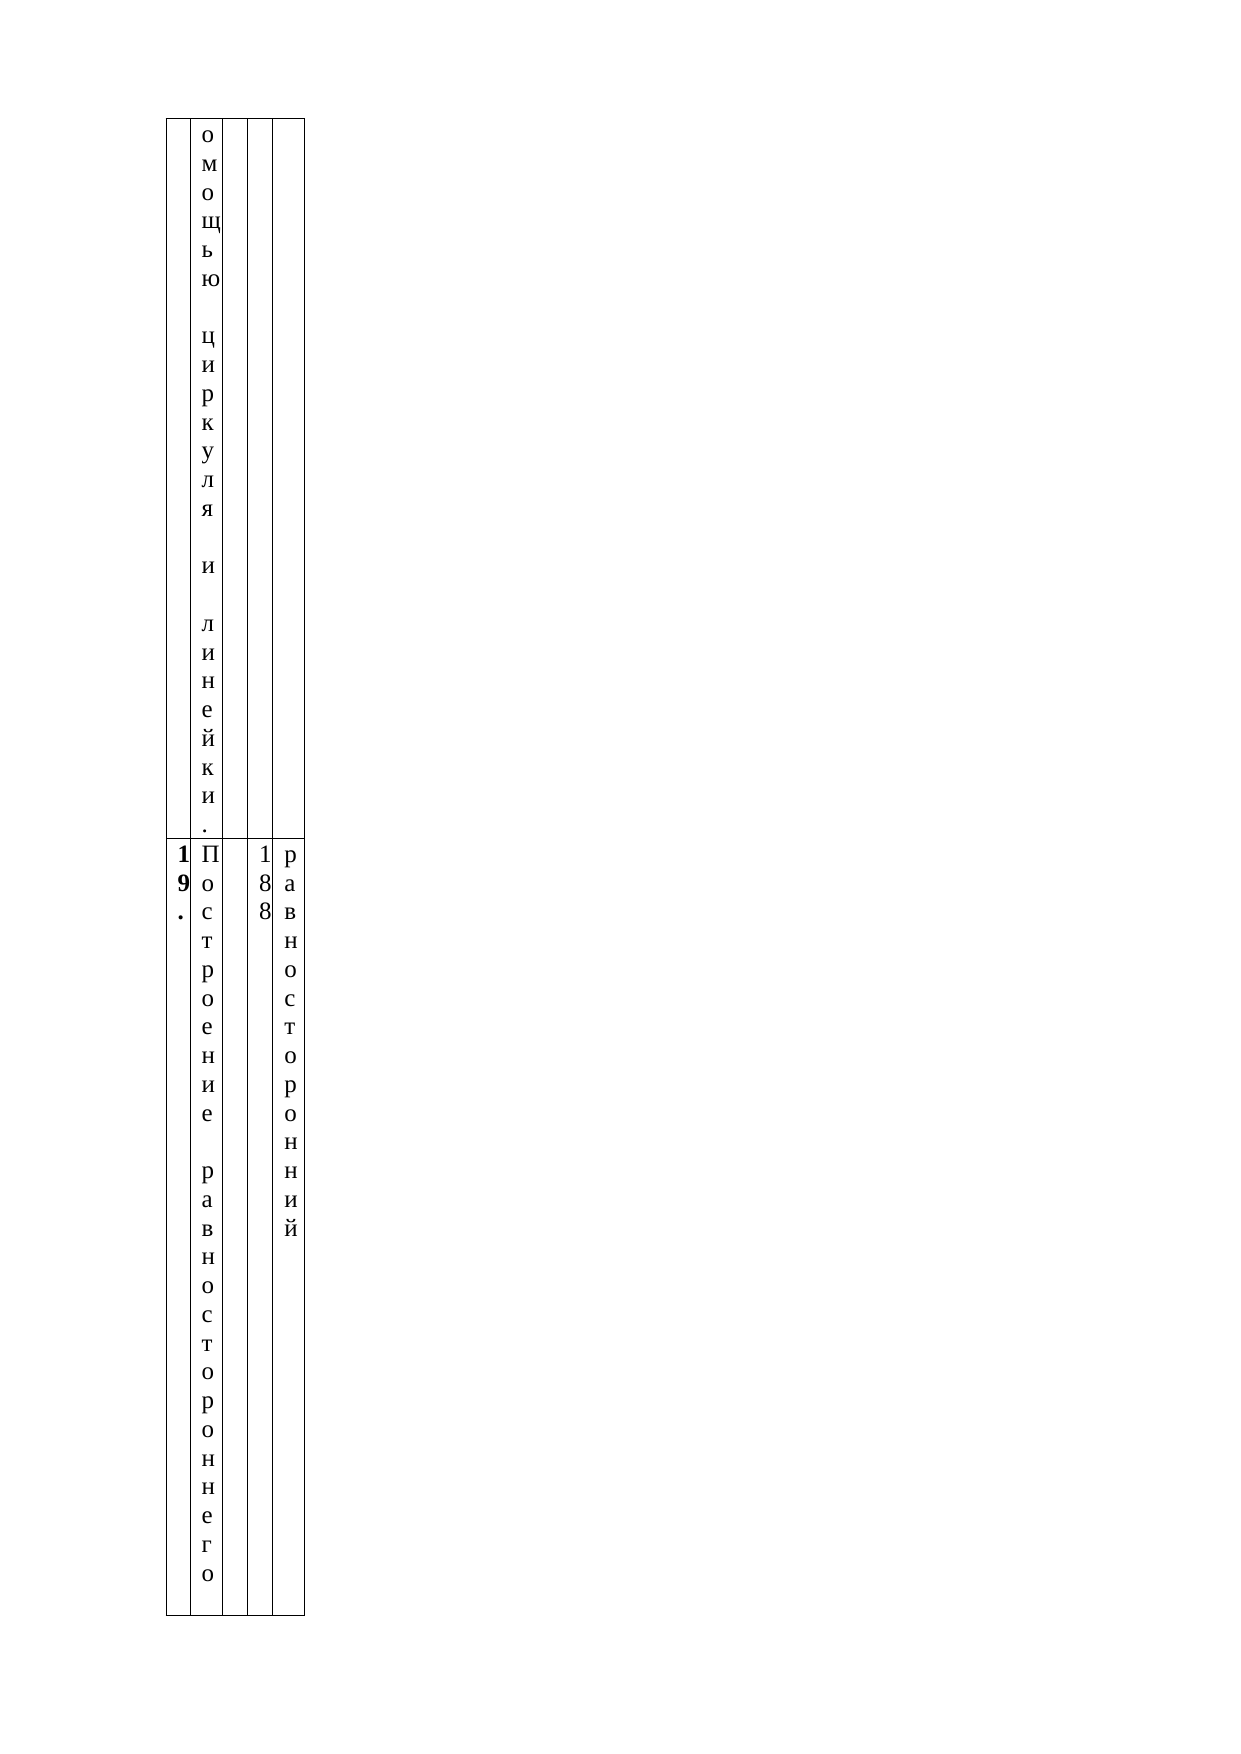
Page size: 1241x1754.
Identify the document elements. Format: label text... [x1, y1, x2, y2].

table_cell [223, 839, 247, 1615]
table_cell 188 [248, 839, 272, 1615]
table_cell равносторонний [273, 839, 304, 1615]
table_cell 18. [167, 119, 190, 838]
table_cell 187 [248, 119, 272, 838]
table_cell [191, 839, 222, 1615]
table_cell 19. [167, 839, 190, 1615]
table_cell [273, 119, 304, 838]
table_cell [191, 119, 222, 838]
table_cell [223, 119, 247, 838]
